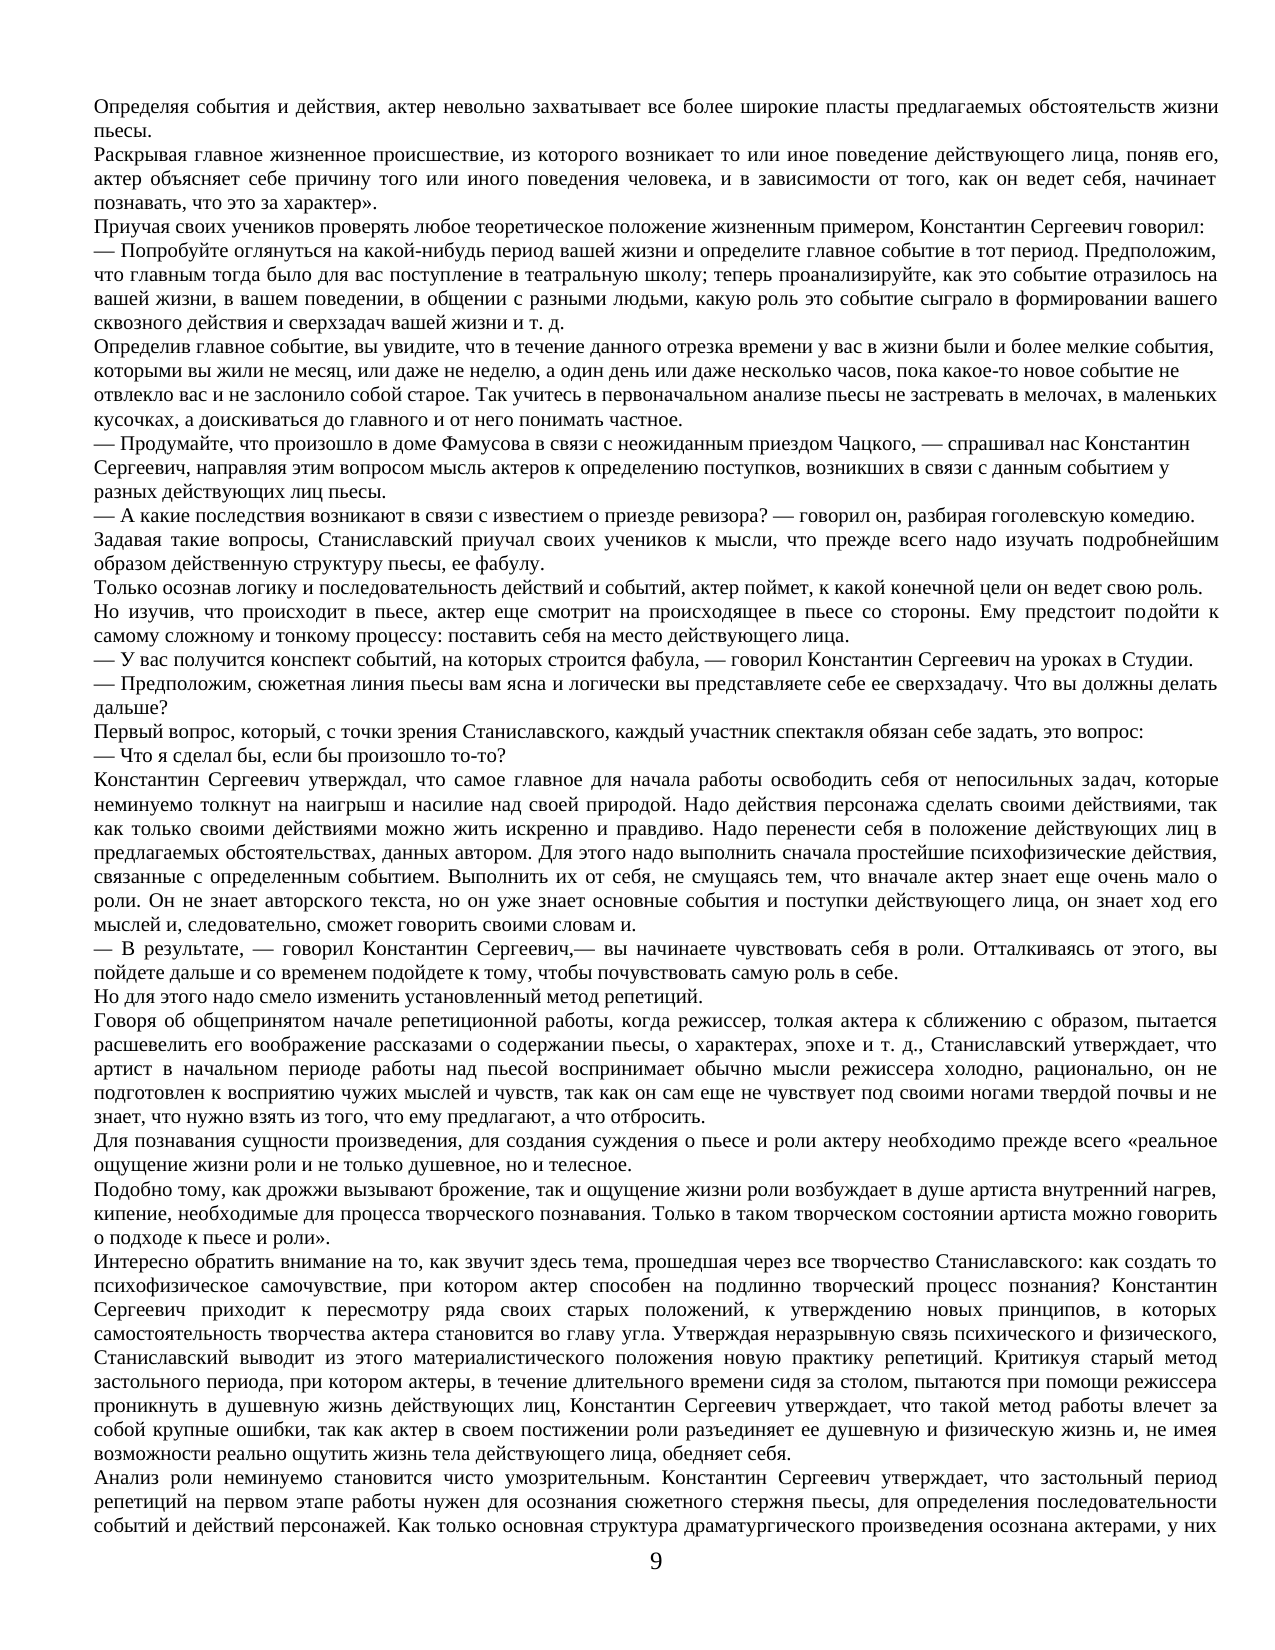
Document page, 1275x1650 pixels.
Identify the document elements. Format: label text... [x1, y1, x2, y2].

text Интересно обратить внимание на то, как звучит здесь тема, прошедшая через все творчество Станиславского: как создать то психофизическое самочувствие, при котором актер способен на подлинно творческий процесс познания? Константин Сергеевич приходит к пересмотру ряда своих старых положений, к утверждению новых принципов, в которых самостоятельность творчества актера становится во главу угла. Утверждая неразрывную связь психического и физического, Станиславский выводит из этого материалистического положения новую практику репетиций. Критикуя старый метод застольного периода, при котором актеры, в течение длительного времени сидя за столом, пытаются при помощи режиссера проникнуть в душевную жизнь действующих лиц, Константин Сергеевич утверждает, что такой метод работы влечет за собой крупные ошибки, так как актер в своем постижении роли разъединяет ее душевную и физическую жизнь и, не имея возможности реально ощутить жизнь тела действующего лица, обедняет себя. [94, 1249, 1219, 1465]
text — А какие последствия возникают в связи с известием о приезде ревизора? — говорил он, разбирая гоголевскую комедию. [94, 503, 1219, 527]
text Только осознав логику и последовательность действий и событий, актер поймет, к какой конечной цели он ведет свою роль. [94, 575, 1219, 599]
text Задавая такие вопросы, Станиславский приучал своих учеников к мысли, что прежде всего надо изучать подробнейшим образом действенную структуру пьесы, ее фабулу. [94, 527, 1219, 575]
text — Попробуйте оглянуться на какой-нибудь период вашей жизни и определите главное событие в тот период. Предположим, что главным тогда было для вас поступление в театральную школу; теперь проанализируйте, как это событие отразилось на вашей жизни, в вашем поведении, в общении с разными людьми, какую роль это событие сыграло в формировании вашего сквозного действия и сверхзадач вашей жизни и т. д. [94, 238, 1219, 334]
text Для познавания сущности произведения, для создания суждения о пьесе и роли актеру необходимо прежде всего «реальное ощущение жизни роли и не только душевное, но и телесное. [94, 1128, 1219, 1176]
text Но изучив, что происходит в пьесе, актер еще смотрит на происходящее в пьесе со стороны. Ему предстоит подойти к самому сложному и тонкому процессу: поставить себя на место действующего лица. [94, 599, 1219, 647]
text — Что я сделал бы, если бы произошло то-то? [94, 743, 1219, 767]
text — Предположим, сюжетная линия пьесы вам ясна и логически вы представляете себе ее сверхзадачу. Что вы должны делать дальше? [94, 671, 1219, 719]
text — У вас получится конспект событий, на которых строится фабула, — говорил Константин Сергеевич на уроках в Студии. [94, 647, 1219, 671]
text Определив главное событие, вы увидите, что в течение данного отрезка времени у вас в жизни были и более мелкие события, которыми вы жили не месяц, или даже не неделю, а один день или даже несколько часов, пока какое-то новое событие не отвлекло вас и не заслонило собой старое. Так учитесь в первоначальном анализе пьесы не застревать в мелочах, в маленьких кусочках, а доискиваться до главного и от него понимать частное. [94, 334, 1219, 431]
text Раскрывая главное жизненное происшествие, из которого возникает то или иное поведение действующего лица, поняв его, актер объясняет себе причину того или иного поведения человека, и в зависимости от того, как он ведет себя, начинает познавать, что это за характер». [94, 142, 1219, 214]
text Константин Сергеевич утверждал, что самое главное для начала работы освободить себя от непосильных задач, которые неминуемо толкнут на наигрыш и насилие над своей природой. Надо действия персонажа сделать своими действиями, так как только своими действиями можно жить искренно и правдиво. Надо перенести себя в положение действующих лиц в предлагаемых обстоятельствах, данных автором. Для этого надо выполнить сначала простейшие психофизические действия, связанные с определенным событием. Выполнить их от себя, не смущаясь тем, что вначале актер знает еще очень мало о роли. Он не знает авторского текста, но он уже знает основные события и поступки действующего лица, он знает ход его мыслей и, следовательно, сможет говорить своими словам и. [94, 767, 1219, 936]
text Говоря об общепринятом начале репетиционной работы, когда режиссер, толкая актера к сближению с образом, пытается расшевелить его воображение рассказами о содержании пьесы, о характерах, эпохе и т. д., Станиславский утверждает, что артист в начальном периоде работы над пьесой воспринимает обычно мысли режиссера холодно, рационально, он не подготовлен к восприятию чужих мыслей и чувств, так как он сам еще не чувствует под своими ногами твердой почвы и не знает, что нужно взять из того, что ему предлагают, а что отбросить. [94, 1008, 1219, 1128]
text Определяя события и действия, актер невольно захватывает все более широкие пласты предлагаемых обстоятельств жизни пьесы. [94, 94, 1219, 142]
text Первый вопрос, который, с точки зрения Станиславского, каждый участник спектакля обязан себе задать, это вопрос: [94, 719, 1219, 743]
text Но для этого надо смело изменить установленный метод репетиций. [94, 984, 1219, 1008]
text — В результате, — говорил Константин Сергеевич,— вы начинаете чувствовать себя в роли. Отталкиваясь от этого, вы пойдете дальше и со временем подойдете к тому, чтобы почувствовать самую роль в себе. [94, 936, 1219, 984]
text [94, 1465, 1219, 1537]
text Приучая своих учеников проверять любое теоретическое положение жизненным примером, Константин Сергеевич говорил: [94, 214, 1219, 238]
text — Продумайте, что произошло в доме Фамусова в связи с неожиданным приездом Чацкого, — спрашивал нас Константин Сергеевич, направляя этим вопросом мысль актеров к определению поступков, возникших в связи с данным событием у разных действующих лиц пьесы. [94, 431, 1219, 503]
text Подобно тому, как дрожжи вызывают брожение, так и ощущение жизни роли возбуждает в душе артиста внутренний нагрев, кипение, необходимые для процесса творческого познавания. Только в таком творческом состоянии артиста можно говорить о подходе к пьесе и роли». [94, 1176, 1219, 1249]
